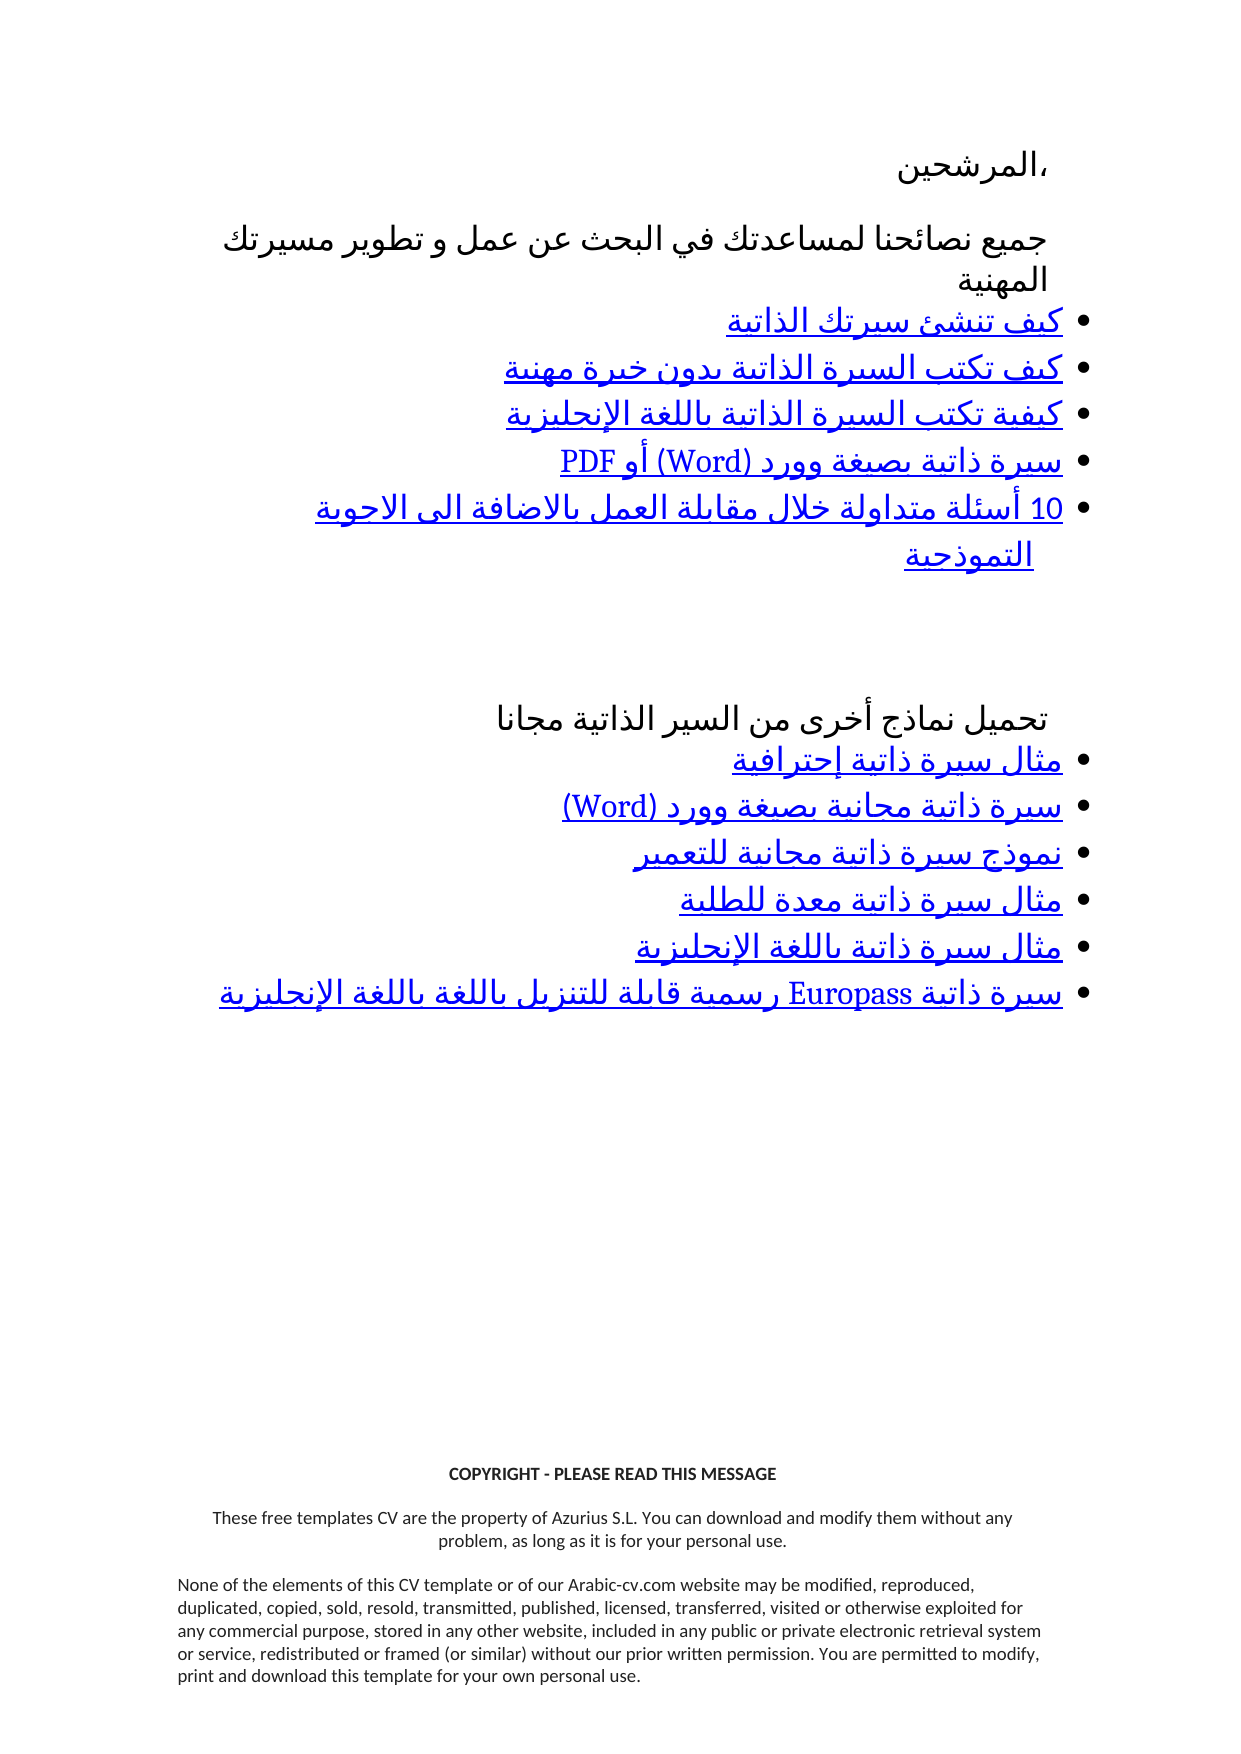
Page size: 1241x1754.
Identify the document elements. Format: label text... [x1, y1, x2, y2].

text المرشحين، [118, 148, 1048, 183]
list كيفية تكتب السيرة الذاتية باللغة الإنجليزية [192, 393, 1078, 434]
list كيف تنشئ سيرتك الذاتية [192, 300, 1078, 341]
list مثال سيرة ذاتية معدة للطلبة [192, 879, 1078, 919]
text None of the elements of this CV template or of our Arabic-cv.com website may be modified, reproduced, duplicated, copied, sold, resold, transmitted, published, licensed, transferred, visited or otherwise exploited for any commercial purpose, stored in any other website, included in any public or private electronic retrieval system or service, redistributed or framed (or similar) without our prior written permission. You are permitted to modify, print and download this template for your own personal use. [177, 1573, 1048, 1687]
text جميع نصائحنا لمساعدتك في البحث عن عمل و تطوير مسيرتك المهنية [177, 218, 1048, 300]
list 10 أسئلة متداولة خلال مقابلة العمل بالاضافة الى الاجوبة التموذجية [192, 487, 1078, 574]
list سيرة ذاتية مجانية بصيغة وورد (Word) [192, 785, 1078, 826]
list سيرة ذاتية Europass رسمية قابلة للتنزيل باللغة باللغة الإنجليزية [192, 972, 1078, 1013]
list نموذج سيرة ذاتية مجانية للتعمير [192, 832, 1078, 873]
text These free templates CV are the property of Azurius S.L. You can download and modify them without any problem, as long as it is for your personal use. [177, 1506, 1048, 1552]
text COPYRIGHT - PLEASE READ THIS MESSAGE [177, 1462, 1048, 1485]
list مثال سيرة ذاتية إحترافية [192, 738, 1078, 779]
text تحميل نماذج أخرى من السير الذاتية مجانا [177, 698, 1048, 738]
list كيف تكتب السيرة الذاتية بدون خبرة مهنية [192, 347, 1078, 387]
list مثال سيرة ذاتية باللغة الإنجليزية [192, 926, 1078, 966]
list سيرة ذاتية بصيغة وورد (Word) أو PDF [192, 440, 1078, 481]
